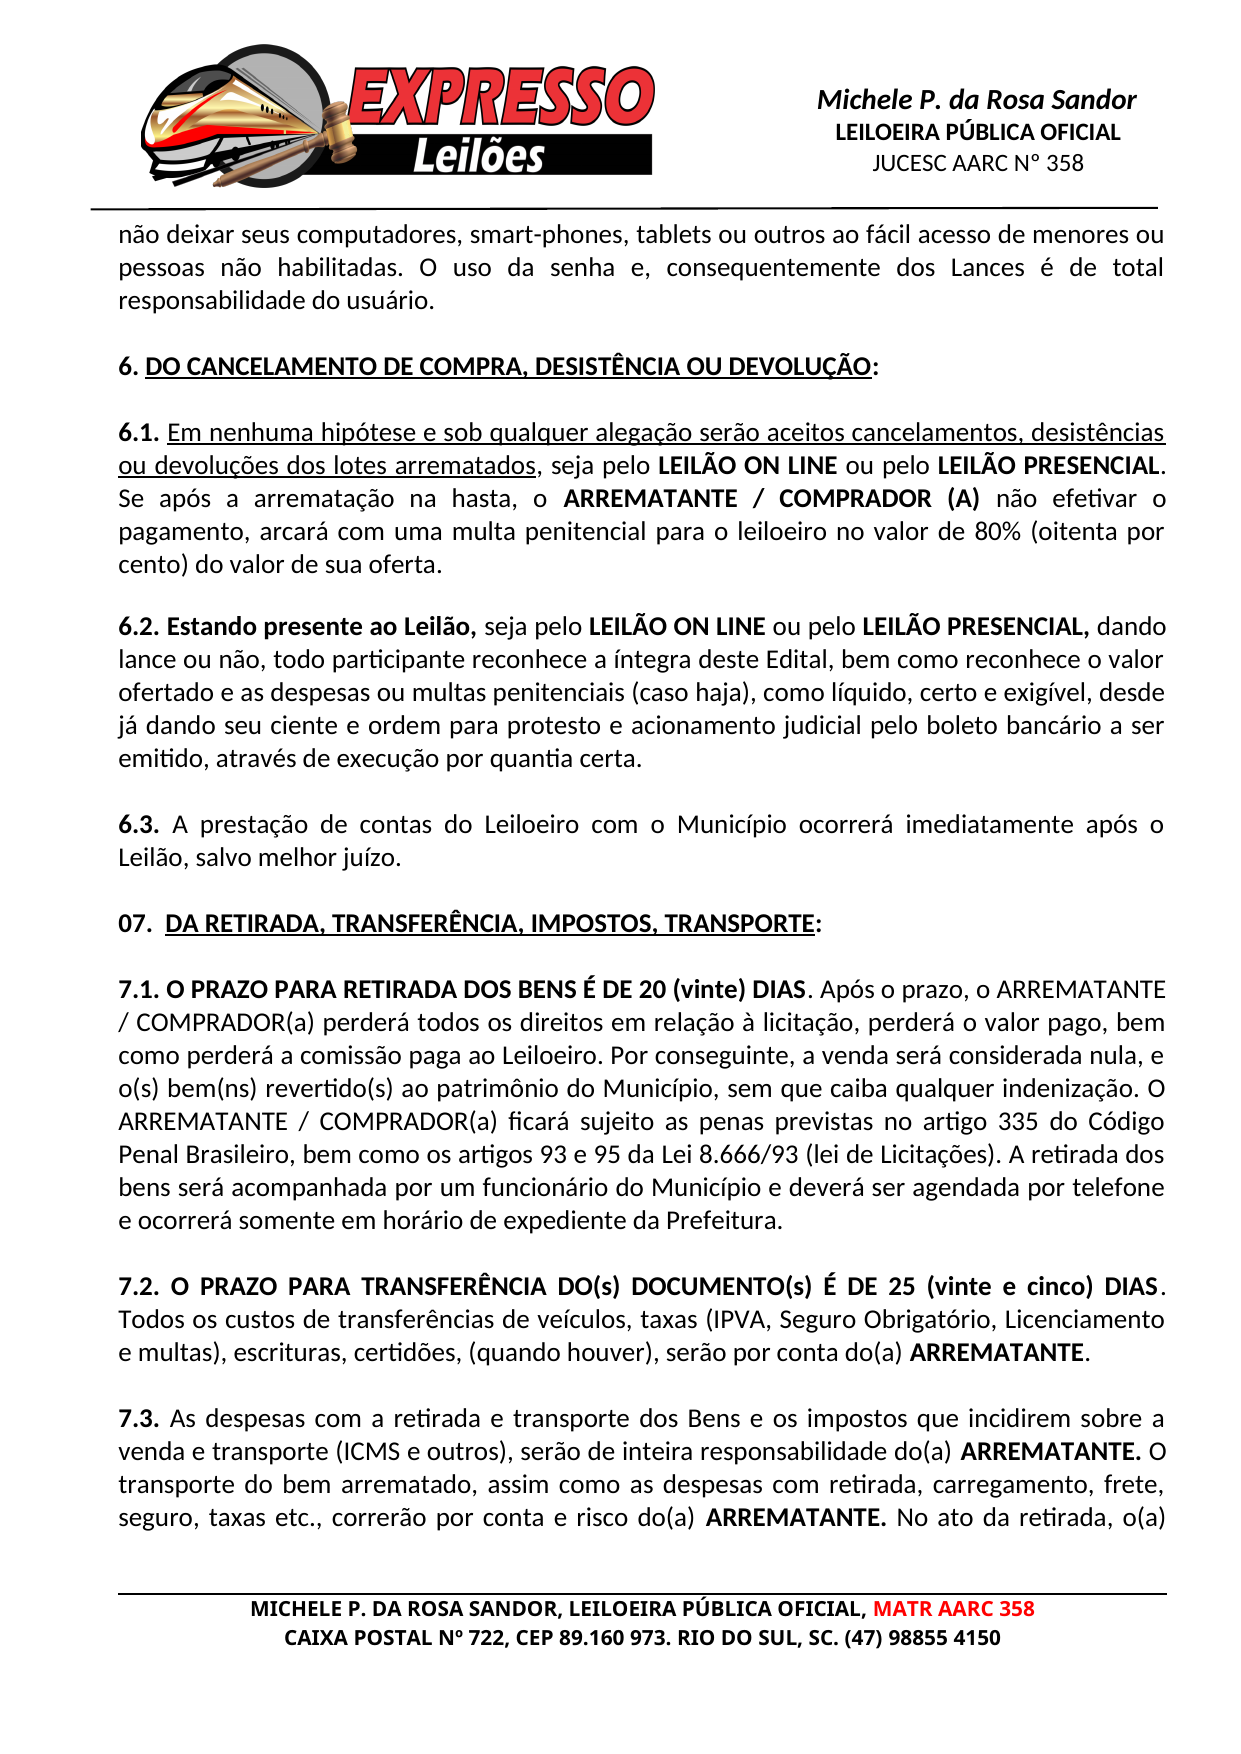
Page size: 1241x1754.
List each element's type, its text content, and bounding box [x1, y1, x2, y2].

picture [141, 44, 655, 188]
text 6.1. Em nenhuma hipótese e sob qualquer alegação serão aceitos cancelamentos, desistências ou devoluções dos lotes arrematados, seja pelo LEILÃO ON LINE ou pelo LEILÃO PRESENCIAL. Se após a arrematação na hasta, o ARREMATANTE / COMPRADOR (A) não efetivar o pagamento, arcará com uma multa penitencial para o leiloeiro no valor de 80% (oitenta por cento) do valor de sua oferta. [118, 415, 1167, 580]
text 7.2. O PRAZO PARA TRANSFERÊNCIA DO(s) DOCUMENTO(s) É DE 25 (vinte e cinco) DIAS. Todos os custos de transferências de veículos, taxas (IPVA, Seguro Obrigatório, Licenciamento e multas), escrituras, certidões, (quando houver), serão por conta do(a) ARREMATANTE. [118, 1269, 1167, 1368]
text 6. DO CANCELAMENTO DE COMPRA, DESISTÊNCIA OU DEVOLUÇÃO: [118, 349, 1167, 382]
text 6.3. A prestação de contas do Leiloeiro com o Município ocorrerá imediatamente após o Leilão, salvo melhor juízo. [118, 807, 1167, 873]
text 6.2. Estando presente ao Leilão, seja pelo LEILÃO ON LINE ou pelo LEILÃO PRESENCIAL, dando lance ou não, todo participante reconhece a íntegra deste Edital, bem como reconhece o valor ofertado e as despesas ou multas penitenciais (caso haja), como líquido, certo e exigível, desde já dando seu ciente e ordem para protesto e acionamento judicial pelo boleto bancário a ser emitido, através de execução por quantia certa. [118, 609, 1167, 774]
text 7.1. O PRAZO PARA RETIRADA DOS BENS É DE 20 (vinte) DIAS. Após o prazo, o ARREMATANTE / COMPRADOR(a) perderá todos os direitos em relação à licitação, perderá o valor pago, bem como perderá a comissão paga ao Leiloeiro. Por conseguinte, a venda será considerada nula, e o(s) bem(ns) revertido(s) ao patrimônio do Município, sem que caiba qualquer indenização. O ARREMATANTE / COMPRADOR(a) ficará sujeito as penas previstas no artigo 335 do Código Penal Brasileiro, bem como os artigos 93 e 95 da Lei 8.666/93 (lei de Licitações). A retirada dos bens será acompanhada por um funcionário do Município e deverá ser agendada por telefone e ocorrerá somente em horário de expediente da Prefeitura. [118, 972, 1167, 1236]
text 07. DA RETIRADA, TRANSFERÊNCIA, IMPOSTOS, TRANSPORTE: [118, 906, 1167, 939]
